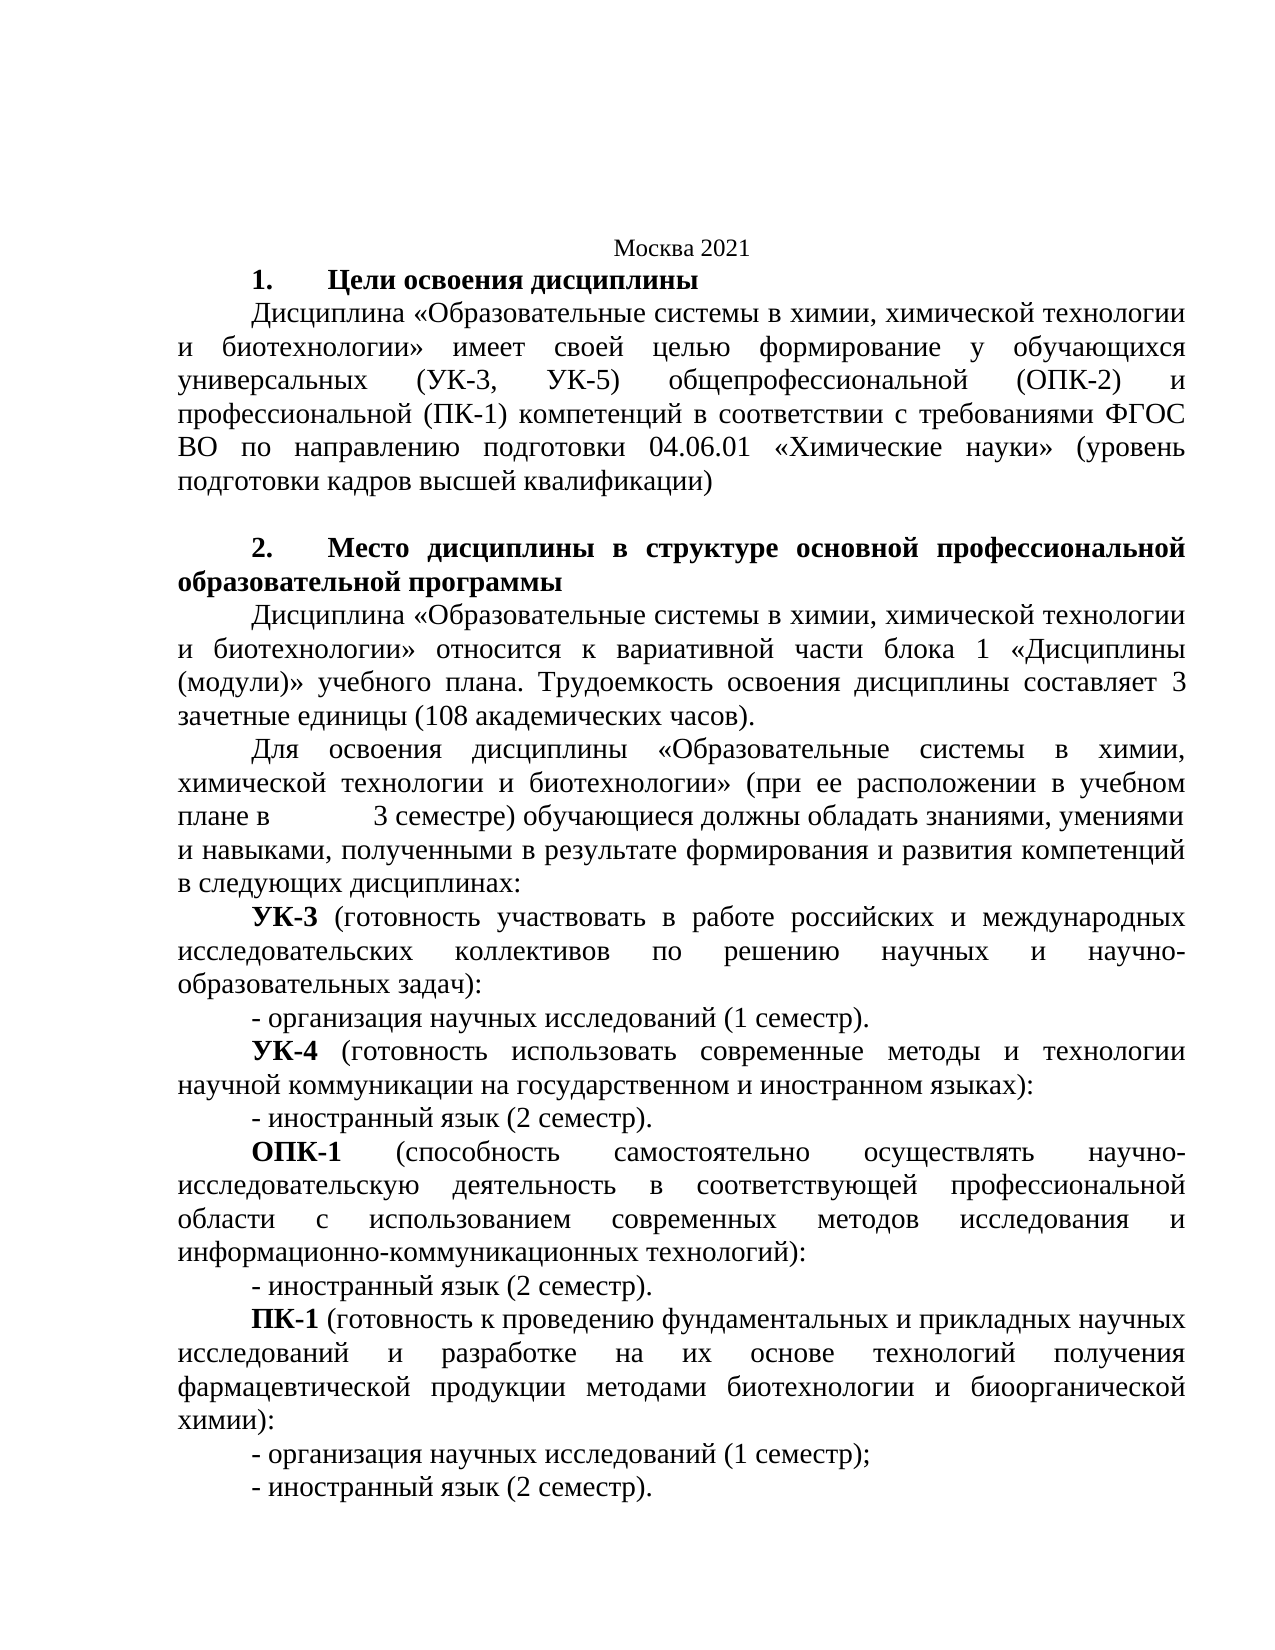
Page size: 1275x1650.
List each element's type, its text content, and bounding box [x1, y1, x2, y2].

text - иностранный язык (2 семестр). [177, 1469, 1186, 1503]
text - иностранный язык (2 семестр). [177, 1100, 1186, 1134]
text - иностранный язык (2 семестр). [177, 1268, 1186, 1302]
text ОПК-1 (способность самостоятельно осуществлять научно-исследовательскую деятельность в соответствующей профессиональной области с использованием современных методов исследования и информационно-коммуникационных технологий): [177, 1134, 1186, 1268]
text УК-3 (готовность участвовать в работе российских и международных исследовательских коллективов по решению научных и научно-образовательных задач): [177, 899, 1186, 1000]
text Дисциплина «Образовательные системы в химии, химической технологии и биотехнологии» имеет своей целью формирование у обучающихся универсальных (УК-3, УК-5) общепрофессиональной (ОПК-2) и профессиональной (ПК-1) компетенций в соответствии с требованиями ФГОС ВО по направлению подготовки 04.06.01 «Химические науки» (уровень подготовки кадров высшей квалификации) [177, 295, 1186, 497]
list Место дисциплины в структуре основной профессиональной образовательной программы [177, 530, 1186, 597]
text - организация научных исследований (1 семестр). [177, 1000, 1186, 1033]
text Для освоения дисциплины «Образовательные системы в химии, химической технологии и биотехнологии» (при ее расположении в учебном плане в 3 семестре) обучающиеся должны обладать знаниями, умениями и навыками, полученными в результате формирования и развития компетенций в следующих дисциплинах: [177, 731, 1186, 899]
text ПК-1 (готовность к проведению фундаментальных и прикладных научных исследований и разработке на их основе технологий получения фармацевтической продукции методами биотехнологии и биоорганической химии): [177, 1302, 1186, 1436]
text - организация научных исследований (1 семестр); [177, 1436, 1186, 1469]
text Москва 2021 [177, 233, 1186, 262]
text Дисциплина «Образовательные системы в химии, химической технологии и биотехнологии» относится к вариативной части блока 1 «Дисциплины (модули)» учебного плана. Трудоемкость освоения дисциплины составляет 3 зачетные единицы (108 академических часов). [177, 597, 1186, 731]
text УК-4 (готовность использовать современные методы и технологии научной коммуникации на государственном и иностранном языках): [177, 1033, 1186, 1100]
list Цели освоения дисциплины [177, 262, 1186, 295]
